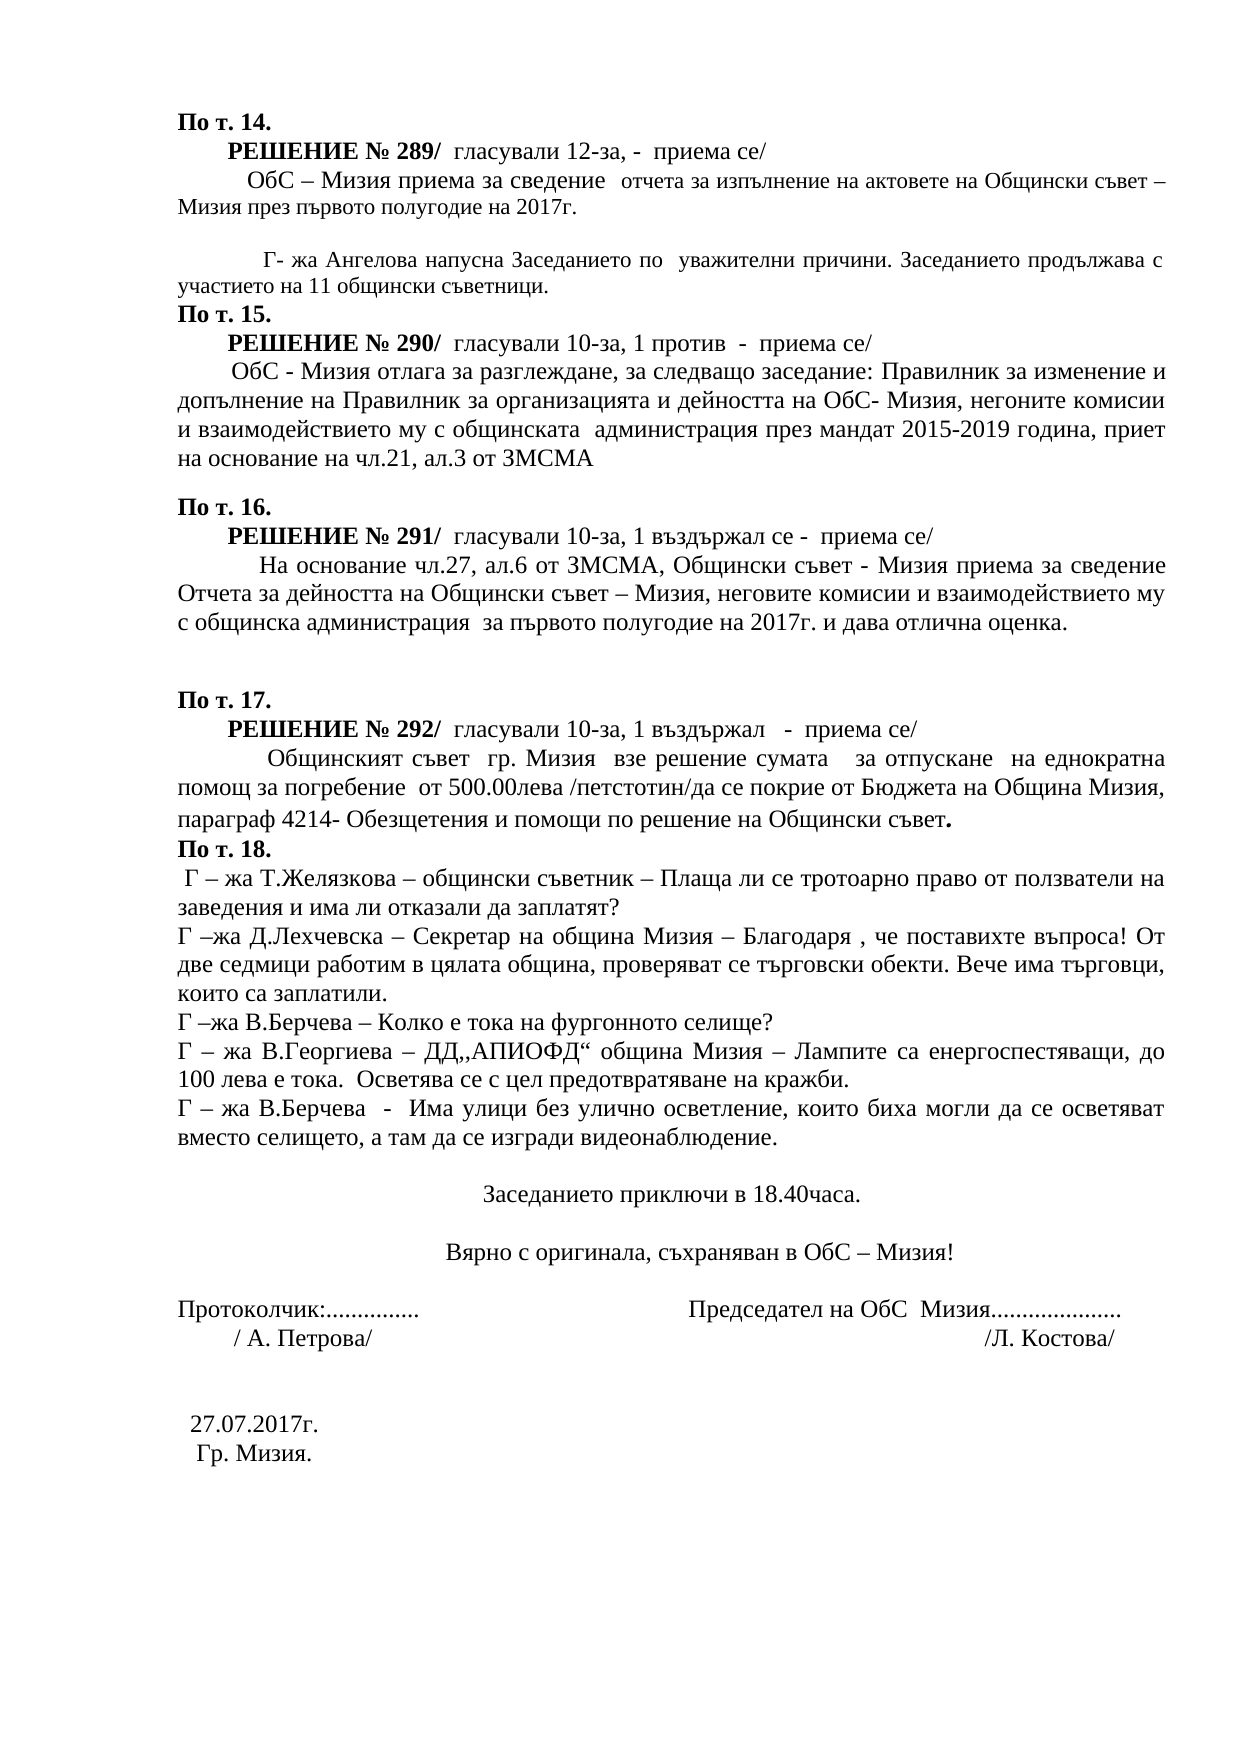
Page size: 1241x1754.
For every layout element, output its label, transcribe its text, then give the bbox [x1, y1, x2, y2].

text РЕШЕНИЕ № 291/ гласували 10-за, 1 въздържал се - приема се/ [177, 521, 1167, 550]
text РЕШЕНИЕ № 290/ гласували 10-за, 1 против - приема се/ [177, 328, 1167, 356]
text / А. Петрова/ /Л. Костова/ [177, 1323, 1167, 1352]
text Гр. Мизия. [177, 1438, 1167, 1467]
text Г – жа В.Берчева - Има улици без улично осветление, които биха могли да се осветяват вместо селището, а там да се изгради видеонаблюдение. [177, 1093, 1167, 1151]
text ОбС - Мизия отлага за разглеждане, за следващо заседание: Правилник за изменение и допълнение на Правилник за организацията и дейността на ОбС- Мизия, негоните комисии и взаимодействието му с общинската администрация през мандат 2015-2019 година, приет на основание на чл.21, ал.3 от ЗМСМА [177, 356, 1167, 471]
text Общинският съвет гр. Мизия взе решение сумата за отпускане на еднократна помощ за погребение от 500.00лева /петстотин/да се покрие от Бюджета на Община Мизия, параграф 4214- Обезщетения и помощи по решение на Общински съвет. [177, 743, 1167, 834]
text ОбС – Мизия приема за сведение отчета за изпълнение на актовете на Общински съвет – Мизия през първото полугодие на 2017г. [177, 165, 1167, 220]
text Заседанието приключи в 18.40часа. [177, 1179, 1167, 1208]
text По т. 16. [177, 492, 1167, 521]
text На основание чл.27, ал.6 от ЗМСМА, Общински съвет - Мизия приема за сведение Отчета за дейността на Общински съвет – Мизия, неговите комисии и взаимодействието му с общинска администрация за първото полугодие на 2017г. и дава отлична оценка. [177, 550, 1167, 636]
text Г – жа В.Георгиева – ДД,,АПИОФД“ община Мизия – Лампите са енергоспестяващи, до 100 лева е тока. Осветява се с цел предотвратяване на кражби. [177, 1036, 1167, 1093]
text Протоколчик:............... Председател на ОбС Мизия..................... [177, 1294, 1167, 1323]
text 27.07.2017г. [177, 1409, 1167, 1438]
text По т. 18. [177, 834, 1167, 863]
text Г –жа Д.Лехчевска – Секретар на община Мизия – Благодаря , че поставихте въпроса! От две седмици работим в цялата община, проверяват се търговски обекти. Вече има търговци, които са заплатили. [177, 921, 1167, 1007]
text Г –жа В.Берчева – Колко е тока на фургонното селище? [177, 1007, 1167, 1036]
text Вярно с оригинала, съхраняван в ОбС – Мизия! [177, 1237, 1167, 1266]
text Г – жа Т.Желязкова – общински съветник – Плаща ли се тротоарно право от ползватели на заведения и има ли отказали да заплатят? [177, 863, 1167, 921]
text Г- жа Ангелова напусна Заседанието по уважителни причини. Заседанието продължава с участието на 11 общински съветници. [177, 246, 1167, 299]
text По т. 14. [177, 107, 1167, 136]
text По т. 17. [177, 686, 1167, 714]
text По т. 15. [177, 299, 1167, 328]
text РЕШЕНИЕ № 292/ гласували 10-за, 1 въздържал - приема се/ [177, 714, 1167, 743]
text РЕШЕНИЕ № 289/ гласували 12-за, - приема се/ [177, 136, 1167, 165]
